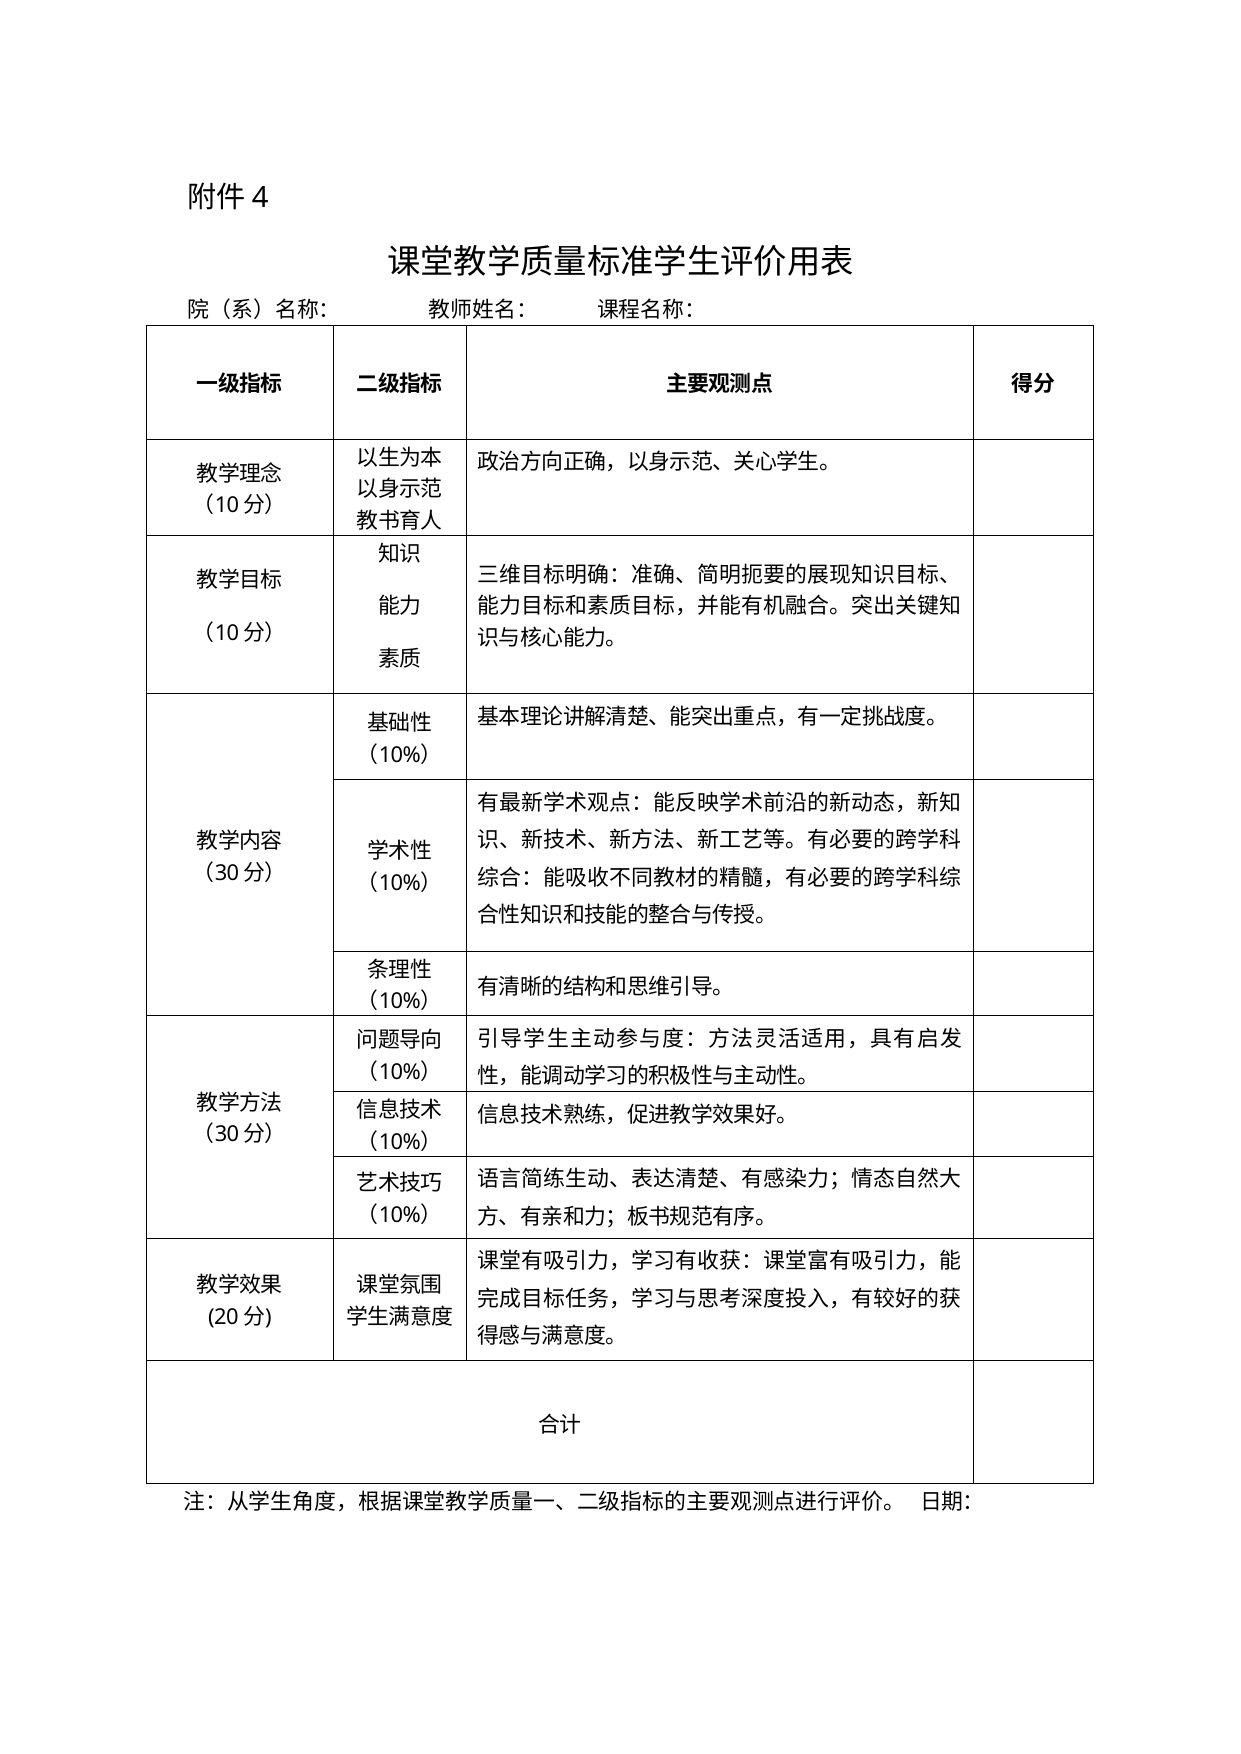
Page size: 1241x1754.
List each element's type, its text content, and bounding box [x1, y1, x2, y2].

table_cell 基本理论讲解清楚、能突出重点，有一定挑战度。 [467, 694, 973, 779]
table_cell 三维目标明确：准确、简明扼要的展现知识目标、能力目标和素质目标，并能有机融合。突出关键知识与核心能力。 [467, 536, 973, 693]
table_cell 条理性 （10%） [334, 952, 466, 1015]
table_cell 信息技术 （10%） [334, 1092, 466, 1156]
table_cell [974, 440, 1093, 535]
table_cell [974, 1157, 1093, 1237]
text 注：从学生角度，根据课堂教学质量一、二级指标的主要观测点进行评价。 日期： [128, 1483, 1103, 1516]
table_cell 学术性 （10%） [334, 780, 466, 951]
table_cell [974, 952, 1093, 1015]
text 院（系）名称： 教师姓名： 课程名称： [187, 292, 1053, 324]
table_cell 有清晰的结构和思维引导。 [467, 952, 973, 1015]
table_header 二级指标 [334, 326, 466, 439]
table_header 一级指标 [147, 326, 333, 439]
table_cell 知识 能力 素质 [334, 536, 466, 693]
table_cell 合计 [147, 1361, 973, 1482]
table_cell 政治方向正确，以身示范、关心学生。 [467, 440, 973, 535]
table_cell 语言简练生动、表达清楚、有感染力；情态自然大方、有亲和力；板书规范有序。 [467, 1157, 973, 1237]
table_cell [974, 780, 1093, 951]
table_cell [974, 694, 1093, 779]
table_cell 信息技术熟练，促进教学效果好。 [467, 1092, 973, 1156]
table_cell 基础性 （10%） [334, 694, 466, 779]
table_cell 艺术技巧 （10%） [334, 1157, 466, 1237]
table_cell 教学理念 （10分） [147, 440, 333, 535]
text 课堂教学质量标准学生评价用表 [187, 227, 1053, 292]
table_cell 教学目标 （10分） [147, 536, 333, 693]
table_cell 问题导向 （10%） [334, 1016, 466, 1091]
table_cell [974, 1239, 1093, 1360]
table_header 得分 [974, 326, 1093, 439]
table_cell [974, 1092, 1093, 1156]
table_header 主要观测点 [467, 326, 973, 439]
table_cell 教学内容 （30分） [147, 694, 333, 1015]
table_cell 教学效果 (20分) [147, 1239, 333, 1360]
table_cell [974, 1361, 1093, 1482]
table_cell 有最新学术观点：能反映学术前沿的新动态，新知识、新技术、新方法、新工艺等。有必要的跨学科综合：能吸收不同教材的精髓，有必要的跨学科综合性知识和技能的整合与传授。 [467, 780, 973, 951]
table_cell [974, 536, 1093, 693]
table_cell 引导学生主动参与度：方法灵活适用，具有启发性，能调动学习的积极性与主动性。 [467, 1016, 973, 1091]
text 附件4 [187, 162, 1053, 227]
table_cell [974, 1016, 1093, 1091]
table_cell 教学方法 （30分） [147, 1016, 333, 1237]
table_cell 课堂氛围 学生满意度 [334, 1239, 466, 1360]
table_cell 课堂有吸引力，学习有收获：课堂富有吸引力，能完成目标任务，学习与思考深度投入，有较好的获得感与满意度。 [467, 1239, 973, 1360]
table_cell 以生为本 以身示范 教书育人 [334, 440, 466, 535]
